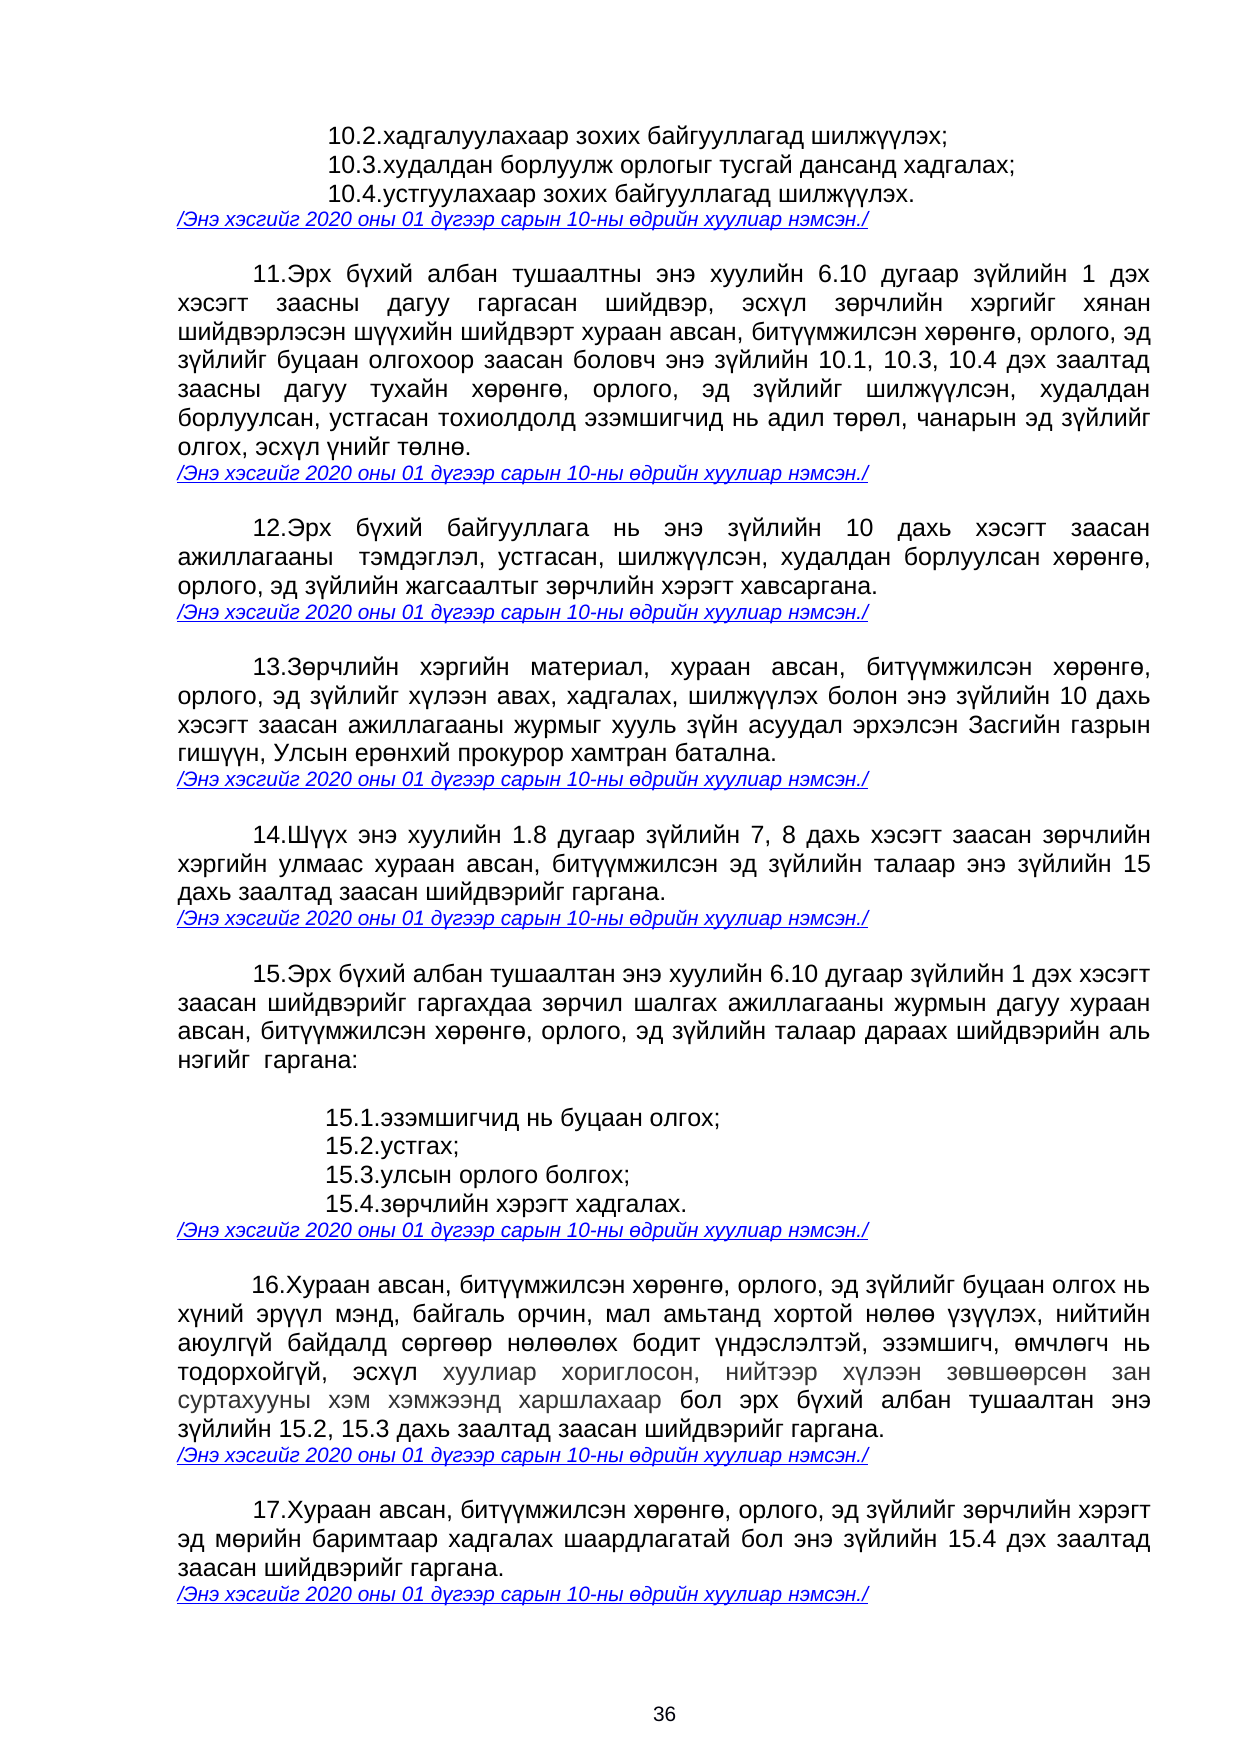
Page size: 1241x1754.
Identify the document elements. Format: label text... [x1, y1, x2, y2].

text /Энэ хэсгийг 2020 оны 01 дүгээр сарын 10-ны өдрийн хуулиар нэмсэн./ [177, 461, 1152, 484]
text /Энэ хэсгийг 2020 оны 01 дүгээр сарын 10-ны өдрийн хуулиар нэмсэн./ [177, 1443, 1152, 1467]
text /Энэ хэсгийг 2020 оны 01 дүгээр сарын 10-ны өдрийн хуулиар нэмсэн./ [177, 767, 1152, 791]
text 13.Зөрчлийн хэргийн материал, хураан авсан, битүүмжилсэн хөрөнгө, орлого, эд зүйлийг хүлээн авах, хадгалах, шилжүүлэх болон энэ зүйлийн 10 дахь хэсэгт заасан ажиллагааны журмыг хууль зүйн асуудал эрхэлсэн Засгийн газрын гишүүн, Улсын ерөнхий прокурор хамтран батална. [177, 652, 1152, 767]
text 16.Хураан авсан, битүүмжилсэн хөрөнгө, орлого, эд зүйлийг буцаан олгох нь хүний эрүүл мэнд, байгаль орчин, мал амьтанд хортой нөлөө үзүүлэх, нийтийн аюулгүй байдалд сөргөөр нөлөөлөх бодит үндэслэлтэй, эзэмшигч, өмчлөгч нь тодорхойгүй, эсхүл хуулиар хориглосон, нийтээр хүлээн зөвшөөрсөн зан суртахууны хэм хэмжээнд харшлахаар бол эрх бүхий албан тушаалтан энэ зүйлийн 15.2, 15.3 дахь заалтад заасан шийдвэрийг гаргана. [177, 1270, 1152, 1385]
text /Энэ хэсгийг 2020 оны 01 дүгээр сарын 10-ны өдрийн хуулиар нэмсэн./ [177, 599, 1152, 623]
text 15.2.устгах; [177, 1131, 1152, 1160]
text 15.1.эзэмшигчид нь буцаан олгох; [177, 1103, 1152, 1131]
text /Энэ хэсгийг 2020 оны 01 дүгээр сарын 10-ны өдрийн хуулиар нэмсэн./ [177, 1582, 1152, 1606]
text 11.Эрх бүхий албан тушаалтны энэ хуулийн 6.10 дугаар зүйлийн 1 дэх хэсэгт заасны дагуу гаргасан шийдвэр, эсхүл зөрчлийн хэргийг хянан шийдвэрлэсэн шүүхийн шийдвэрт хураан авсан, битүүмжилсэн хөрөнгө, орлого, эд зүйлийг буцаан олгохоор заасан боловч энэ зүйлийн 10.1, 10.3, 10.4 дэх заалтад заасны дагуу тухайн хөрөнгө, орлого, эд зүйлийг шилжүүлсэн, худалдан борлуулсан, устгасан тохиолдолд эзэмшигчид нь адил төрөл, чанарын эд зүйлийг олгох, эсхүл үнийг төлнө. [177, 259, 1152, 461]
text /Энэ хэсгийг 2020 оны 01 дүгээр сарын 10-ны өдрийн хуулиар нэмсэн./ [177, 906, 1152, 930]
text 15.Эрх бүхий албан тушаалтан энэ хуулийн 6.10 дугаар зүйлийн 1 дэх хэсэгт заасан шийдвэрийг гаргахдаа зөрчил шалгах ажиллагааны журмын дагуу хураан авсан, битүүмжилсэн хөрөнгө, орлого, эд зүйлийн талаар дараах шийдвэрийн аль нэгийг гаргана: [177, 959, 1152, 1074]
text /Энэ хэсгийг 2020 оны 01 дүгээр сарын 10-ны өдрийн хуулиар нэмсэн./ [177, 207, 1152, 231]
text 10.3.худалдан борлуулж орлогыг тусгай дансанд хадгалах; [252, 150, 1152, 178]
text 15.3.улсын орлого болгох; [177, 1160, 1152, 1189]
text 17.Хураан авсан, битүүмжилсэн хөрөнгө, орлого, эд зүйлийг зөрчлийн хэрэгт эд мөрийн баримтаар хадгалах шаардлагатай бол энэ зүйлийн 15.4 дэх заалтад заасан шийдвэрийг гаргана. [177, 1496, 1152, 1582]
text 15.4.зөрчлийн хэрэгт хадгалах. [177, 1189, 1152, 1218]
text 10.2.хадгалуулахаар зохих байгууллагад шилжүүлэх; [252, 121, 1152, 150]
text /Энэ хэсгийг 2020 оны 01 дүгээр сарын 10-ны өдрийн хуулиар нэмсэн./ [177, 1218, 1152, 1242]
text 16.Хураан авсан, битүүмжилсэн хөрөнгө, орлого, эд зүйлийг буцаан олгох нь хүний эрүүл мэнд, байгаль орчин, мал амьтанд хортой нөлөө үзүүлэх, нийтийн аюулгүй байдалд сөргөөр нөлөөлөх бодит үндэслэлтэй, эзэмшигч, өмчлөгч нь тодорхойгүй, эсхүл хуулиар хориглосон, нийтээр хүлээн зөвшөөрсөн зан суртахууны хэм хэмжээнд харшлахаар бол эрх бүхий албан тушаалтан энэ зүйлийн 15.2, 15.3 дахь заалтад заасан шийдвэрийг гаргана. [177, 1385, 1152, 1443]
text 12.Эрх бүхий байгууллага нь энэ зүйлийн 10 дахь хэсэгт заасан ажиллагааны тэмдэглэл, устгасан, шилжүүлсэн, худалдан борлуулсан хөрөнгө, орлого, эд зүйлийн жагсаалтыг зөрчлийн хэрэгт хавсаргана. [177, 513, 1152, 599]
text 10.4.устгуулахаар зохих байгууллагад шилжүүлэх. [252, 178, 1152, 207]
text 14.Шүүх энэ хуулийн 1.8 дугаар зүйлийн 7, 8 дахь хэсэгт заасан зөрчлийн хэргийн улмаас хураан авсан, битүүмжилсэн эд зүйлийн талаар энэ зүйлийн 15 дахь заалтад заасан шийдвэрийг гаргана. [177, 820, 1152, 906]
